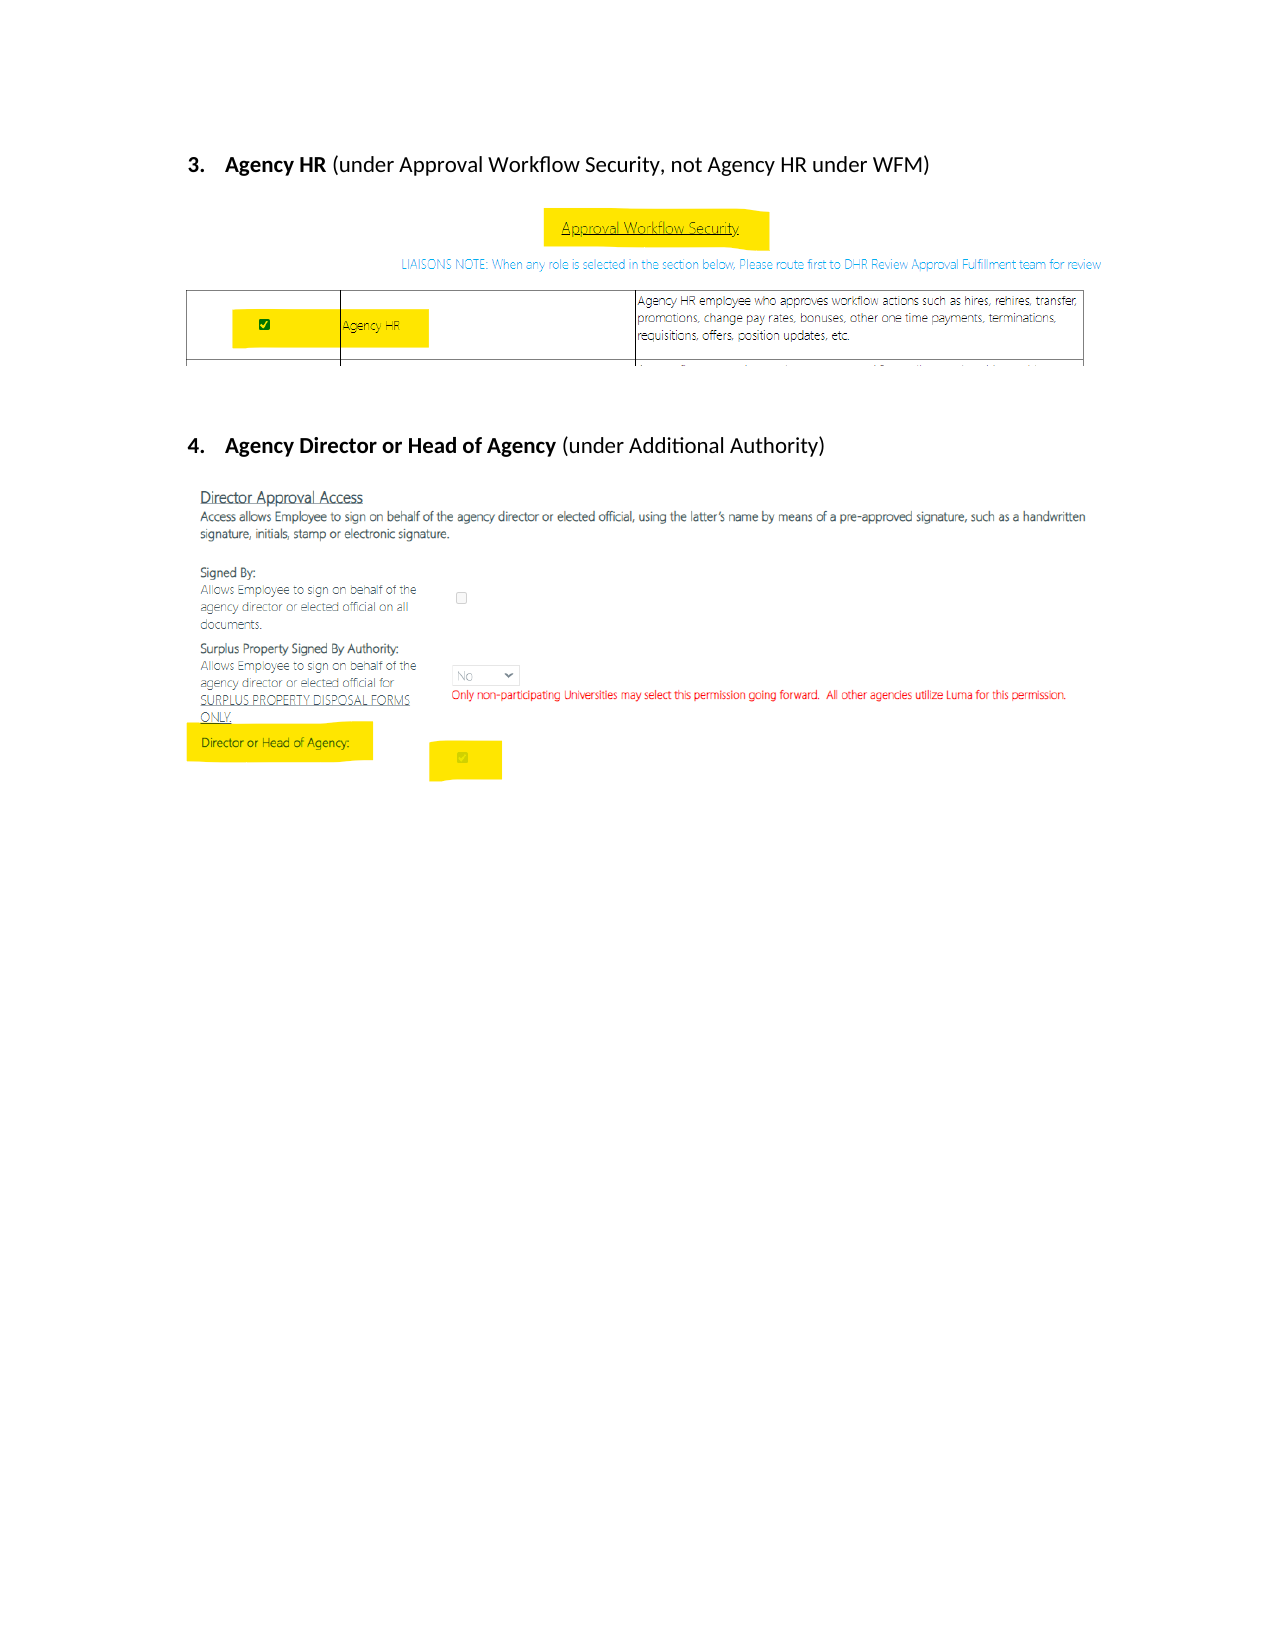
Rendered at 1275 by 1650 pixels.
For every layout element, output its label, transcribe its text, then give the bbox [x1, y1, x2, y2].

picture [150, 478, 1125, 794]
list Agency HR (under Approval Workflow Security, not Agency HR under WFM) [187, 150, 1125, 178]
list Agency Director or Head of Agency (under Additional Authority) [187, 432, 1125, 459]
picture [150, 196, 1125, 366]
